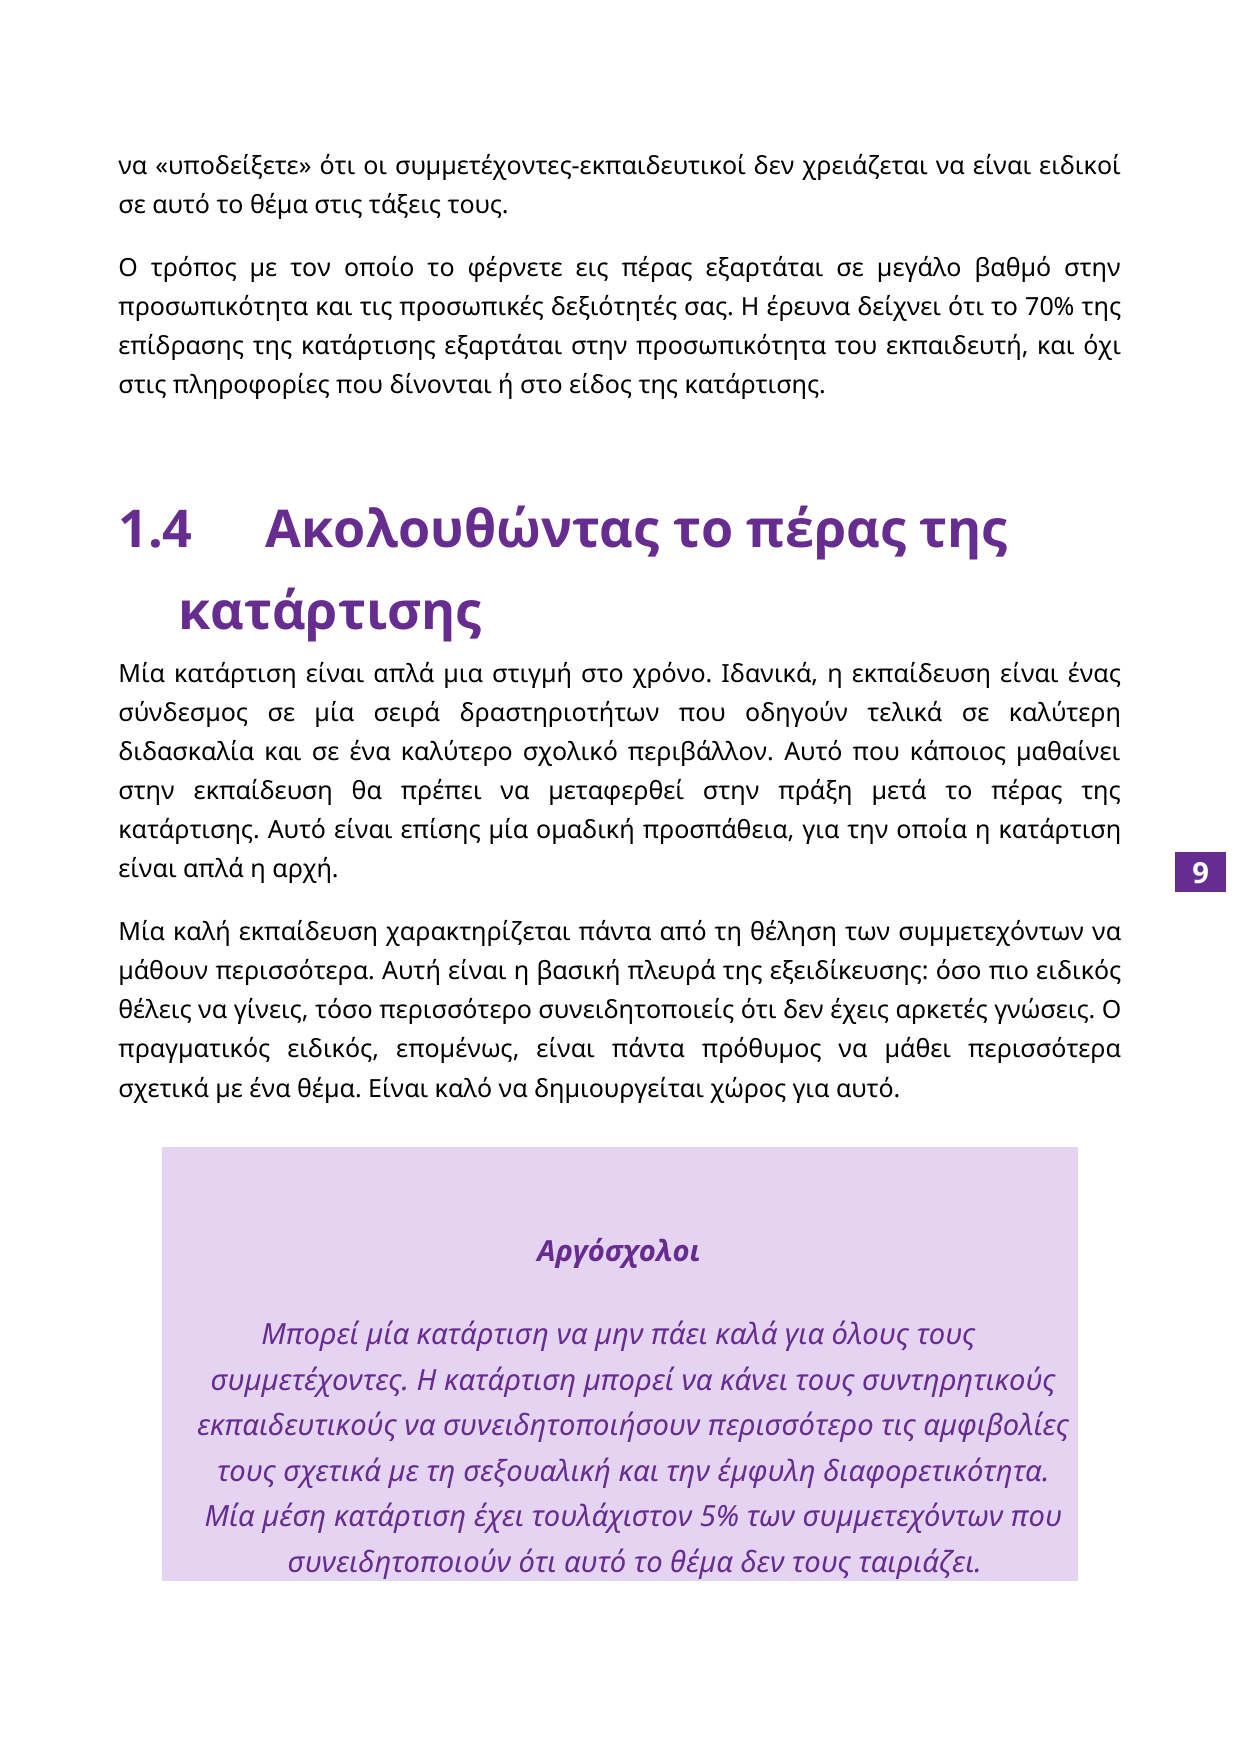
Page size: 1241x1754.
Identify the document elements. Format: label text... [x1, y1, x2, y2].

text Μία καλή εκπαίδευση χαρακτηρίζεται πάντα από τη θέληση των συμμετεχόντων να μάθουν περισσότερα. Αυτή είναι η βασική πλευρά της εξειδίκευσης: όσο πιο ειδικός θέλεις να γίνεις, τόσο περισσότερο συνειδητοποιείς ότι δεν έχεις αρκετές γνώσεις. Ο πραγματικός ειδικός, επομένως, είναι πάντα πρόθυμος να μάθει περισσότερα σχετικά με ένα θέμα. Είναι καλό να δημιουργείται χώρος για αυτό. [118, 914, 1122, 1104]
text Αργόσχολοι [162, 1230, 1078, 1270]
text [118, 148, 1122, 221]
text Ο τρόπος με τον οποίο το φέρνετε εις πέρας εξαρτάται σε μεγάλο βαθμό στην προσωπικότητα και τις προσωπικές δεξιότητές σας. Η έρευνα δείχνει ότι το 70% της επίδρασης της κατάρτισης εξαρτάται στην προσωπικότητα του εκπαιδευτή, και όχι στις πληροφορίες που δίνονται ή στο είδος της κατάρτισης. [118, 249, 1122, 401]
text Μία κατάρτιση είναι απλά μια στιγμή στο χρόνο. Ιδανικά, η εκπαίδευση είναι ένας σύνδεσμος σε μία σειρά δραστηριοτήτων που οδηγούν τελικά σε καλύτερη διδασκαλία και σε ένα καλύτερο σχολικό περιβάλλον. Αυτό που κάποιος μαθαίνει στην εκπαίδευση θα πρέπει να μεταφερθεί στην πράξη μετά το πέρας της κατάρτισης. Αυτό είναι επίσης μία ομαδική προσπάθεια, για την οποία η κατάρτιση είναι απλά η αρχή. [118, 655, 1122, 885]
subtitle Ακολουθώντας το πέρας της κατάρτισης [118, 492, 1122, 644]
text Μπορεί μία κατάρτιση να μην πάει καλά για όλους τους συμμετέχοντες. Η κατάρτιση μπορεί να κάνει τους συντηρητικούς εκπαιδευτικούς να συνειδητοποιήσουν περισσότερο τις αμφιβολίες τους σχετικά με τη σεξουαλική και την έμφυλη διαφορετικότητα. Μία μέση κατάρτιση έχει τουλάχιστον 5% των συμμετεχόντων που συνειδητοποιούν ότι αυτό το θέμα δεν τους ταιριάζει. [162, 1313, 1078, 1581]
